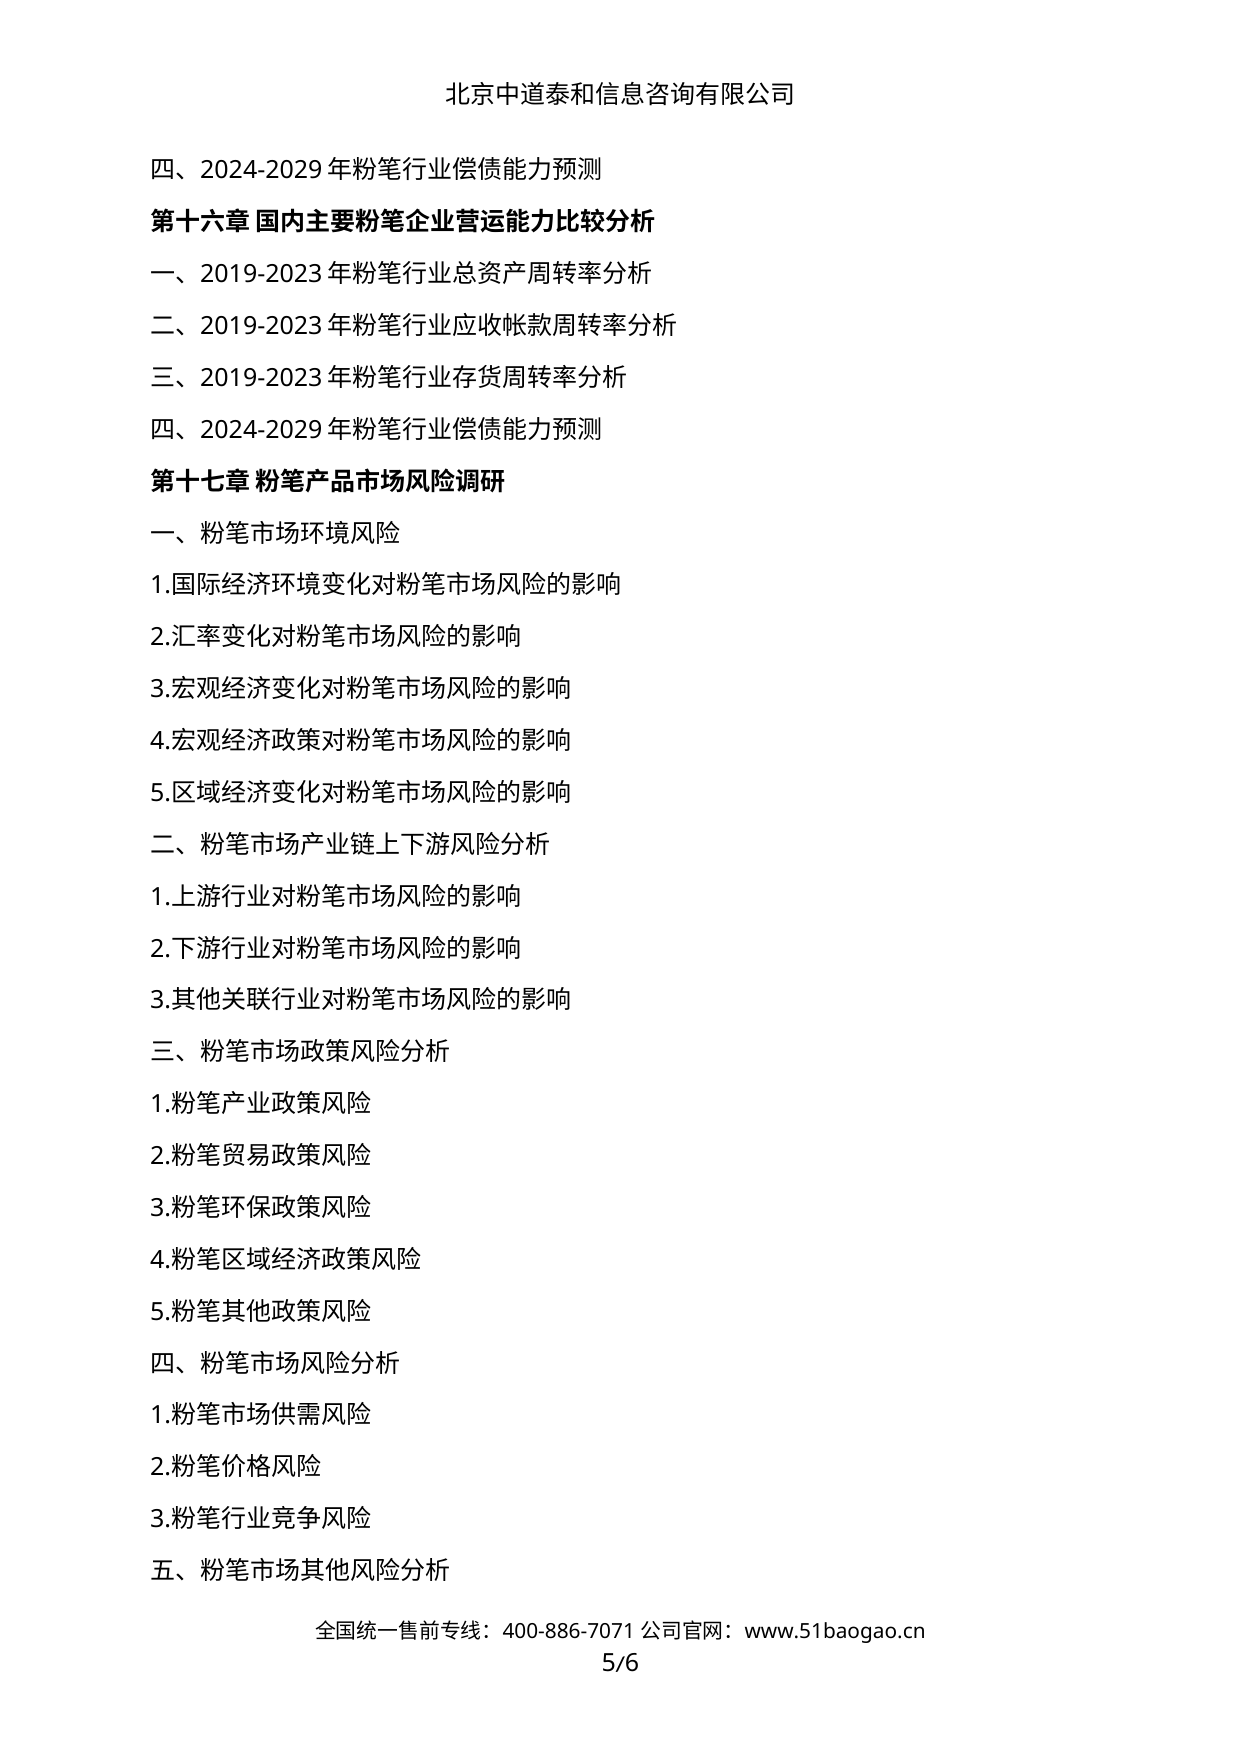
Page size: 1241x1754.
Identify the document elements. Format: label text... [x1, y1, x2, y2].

text 5.粉笔其他政策风险 [150, 1291, 1090, 1327]
text 一、2019-2023年粉笔行业总资产周转率分析 [150, 254, 1090, 290]
text 2.下游行业对粉笔市场风险的影响 [150, 928, 1090, 964]
text 第十七章 粉笔产品市场风险调研 [150, 461, 1090, 497]
text 第十六章 国内主要粉笔企业营运能力比较分析 [150, 202, 1090, 238]
text 3.宏观经济变化对粉笔市场风险的影响 [150, 669, 1090, 705]
text 3.粉笔行业竞争风险 [150, 1499, 1090, 1535]
text 4.宏观经济政策对粉笔市场风险的影响 [150, 721, 1090, 757]
text 1.粉笔产业政策风险 [150, 1084, 1090, 1120]
text 1.国际经济环境变化对粉笔市场风险的影响 [150, 565, 1090, 601]
text 2.汇率变化对粉笔市场风险的影响 [150, 617, 1090, 653]
text 2.粉笔价格风险 [150, 1447, 1090, 1483]
text 三、2019-2023年粉笔行业存货周转率分析 [150, 357, 1090, 394]
text 一、粉笔市场环境风险 [150, 513, 1090, 549]
text 2.粉笔贸易政策风险 [150, 1136, 1090, 1172]
text 3.其他关联行业对粉笔市场风险的影响 [150, 980, 1090, 1016]
text 四、粉笔市场风险分析 [150, 1343, 1090, 1379]
text 3.粉笔环保政策风险 [150, 1187, 1090, 1224]
text 5.区域经济变化对粉笔市场风险的影响 [150, 772, 1090, 809]
text 三、粉笔市场政策风险分析 [150, 1032, 1090, 1068]
text 1.上游行业对粉笔市场风险的影响 [150, 876, 1090, 912]
text 二、2019-2023年粉笔行业应收帐款周转率分析 [150, 306, 1090, 342]
text 五、粉笔市场其他风险分析 [150, 1551, 1090, 1587]
text 二、粉笔市场产业链上下游风险分析 [150, 824, 1090, 861]
text 四、2024-2029年粉笔行业偿债能力预测 [150, 409, 1090, 446]
text 四、2024-2029年粉笔行业偿债能力预测 [150, 150, 1090, 186]
text 4.粉笔区域经济政策风险 [150, 1239, 1090, 1276]
text 1.粉笔市场供需风险 [150, 1395, 1090, 1431]
